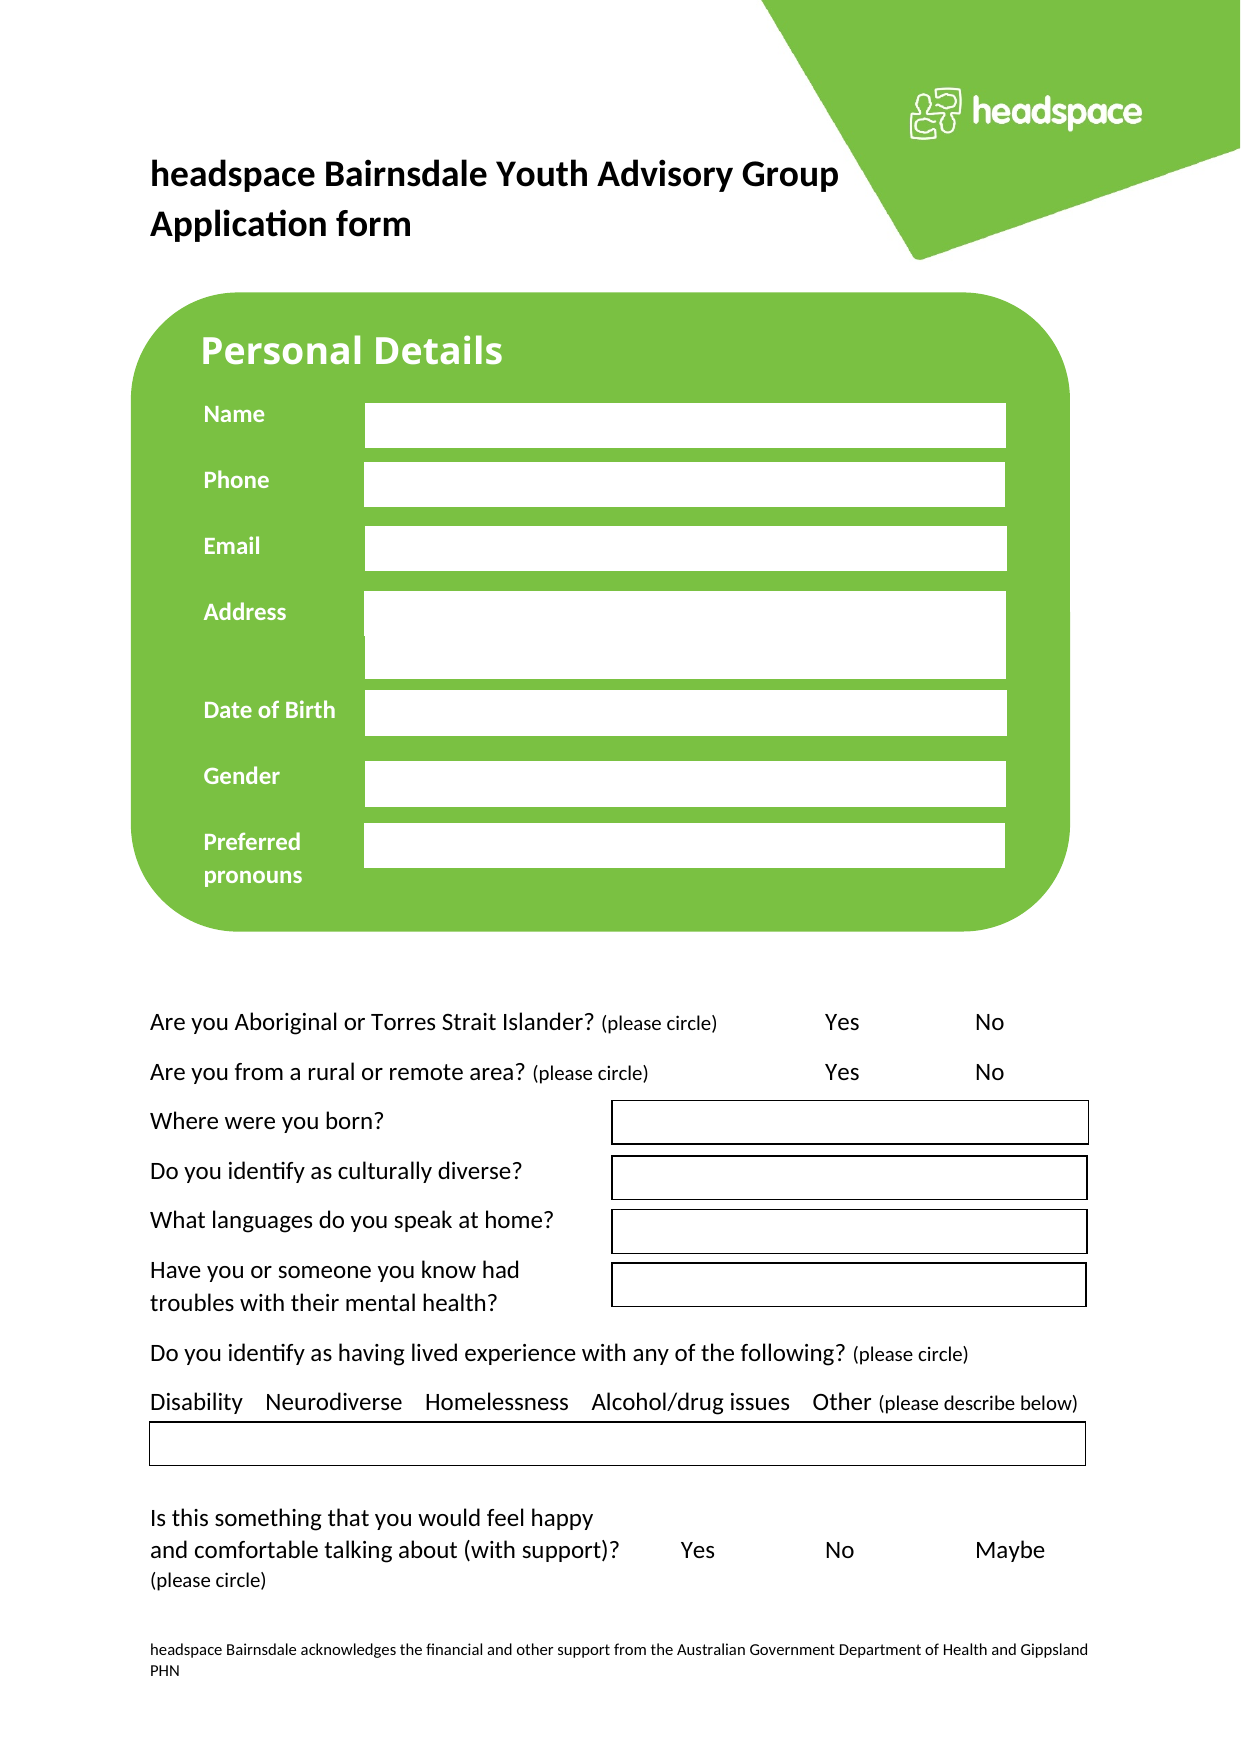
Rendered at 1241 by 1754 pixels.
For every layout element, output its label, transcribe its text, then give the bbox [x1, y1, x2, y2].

text Do you identify as culturally diverse? [150, 1155, 611, 1186]
text Where were you born? [150, 1105, 611, 1136]
text headspace Bairnsdale Youth Advisory Group Application form [150, 150, 1090, 245]
text Do you identify as having lived experience with any of the following? (please circle) [150, 1337, 1090, 1367]
text What languages do you speak at home? [150, 1204, 1090, 1235]
text Disability Neurodiverse Homelessness Alcohol/drug issues Other (please describe below) [150, 1386, 1090, 1417]
text Are you from a rural or remote area? (please circle) Yes No [150, 1056, 1090, 1086]
text Is this something that you would feel happy and comfortable talking about (with support)? Yes No Maybe (please circle) [150, 1436, 1090, 1592]
picture [712, 0, 1241, 325]
text Are you Aboriginal or Torres Strait Islander? (please circle) Yes No [150, 1006, 1090, 1037]
text Have you or someone you know had troubles with their mental health? [150, 1254, 1090, 1318]
